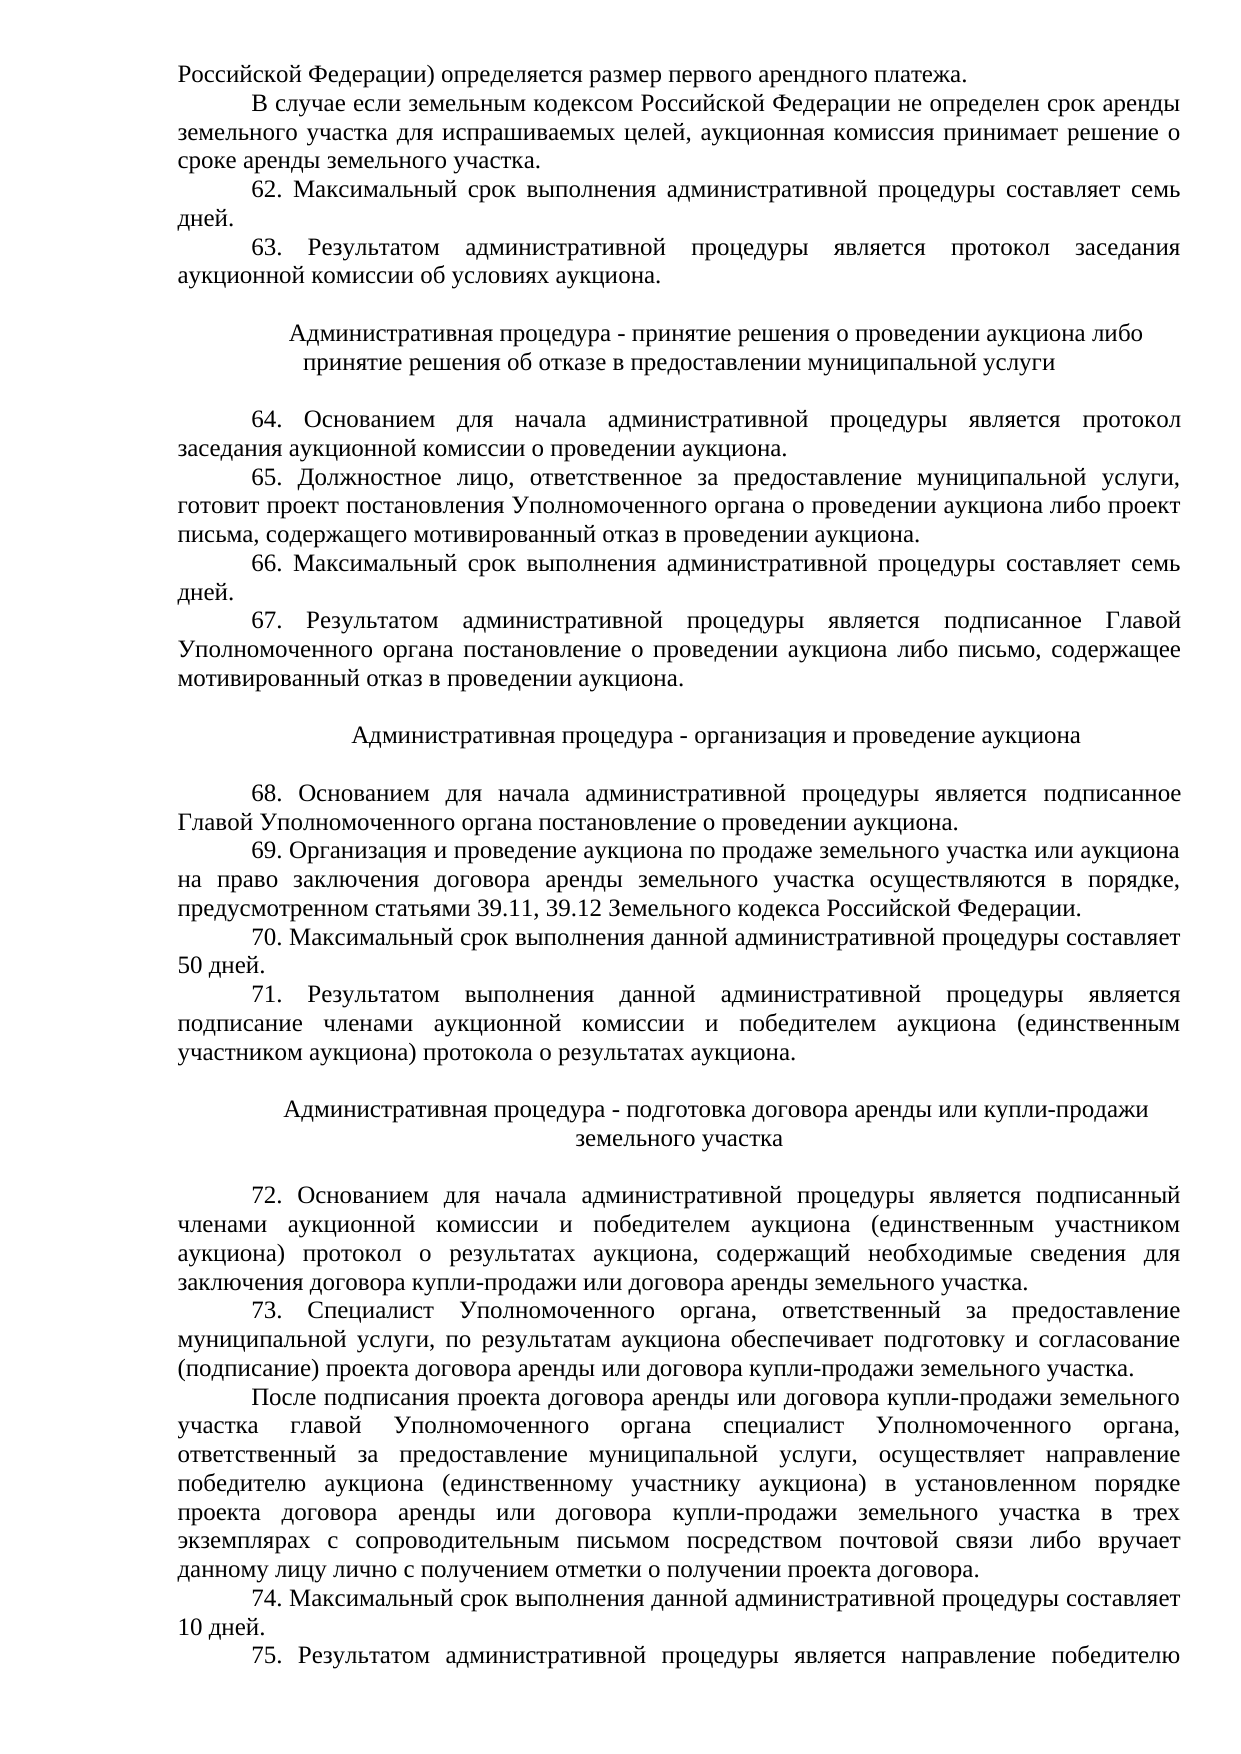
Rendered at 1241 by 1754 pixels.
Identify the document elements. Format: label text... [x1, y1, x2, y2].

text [177, 59, 1181, 88]
text После подписания проекта договора аренды или договора купли-продажи земельного участка главой Уполномоченного органа специалист Уполномоченного органа, ответственный за предоставление муниципальной услуги, осуществляет направление победителю аукциона (единственному участнику аукциона) в установленном порядке проекта договора аренды или договора купли-продажи земельного участка в трех экземплярах с сопроводительным письмом посредством почтовой связи либо вручает данному лицу лично с получением отметки о получении проекта договора. [177, 1382, 1181, 1583]
text 72. Основанием для начала административной процедуры является подписанный членами аукционной комиссии и победителем аукциона (единственным участником аукциона) протокол о результатах аукциона, содержащий необходимые сведения для заключения договора купли-продажи или договора аренды земельного участка. [177, 1180, 1181, 1295]
text Административная процедура - организация и проведение аукциона [177, 720, 1181, 749]
text 66. Максимальный срок выполнения административной процедуры составляет семь дней. [177, 548, 1181, 605]
text Административная процедура - подготовка договора аренды или купли-продажи земельного участка [177, 1094, 1181, 1152]
text 70. Максимальный срок выполнения данной административной процедуры составляет 50 дней. [177, 922, 1181, 979]
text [177, 1640, 1181, 1669]
text 74. Максимальный срок выполнения данной административной процедуры составляет 10 дней. [177, 1583, 1181, 1640]
text 63. Результатом административной процедуры является протокол заседания аукционной комиссии об условиях аукциона. [177, 232, 1181, 289]
text 68. Основанием для начала административной процедуры является подписанное Главой Уполномоченного органа постановление о проведении аукциона. [177, 778, 1181, 835]
text 62. Максимальный срок выполнения административной процедуры составляет семь дней. [177, 174, 1181, 232]
text Административная процедура - принятие решения о проведении аукциона либо принятие решения об отказе в предоставлении муниципальной услуги [177, 318, 1181, 375]
text В случае если земельным кодексом Российской Федерации не определен срок аренды земельного участка для испрашиваемых целей, аукционная комиссия принимает решение о сроке аренды земельного участка. [177, 88, 1181, 174]
text 71. Результатом выполнения данной административной процедуры является подписание членами аукционной комиссии и победителем аукциона (единственным участником аукциона) протокола о результатах аукциона. [177, 979, 1181, 1065]
text 69. Организация и проведение аукциона по продаже земельного участка или аукциона на право заключения договора аренды земельного участка осуществляются в порядке, предусмотренном статьями 39.11, 39.12 Земельного кодекса Российской Федерации. [177, 835, 1181, 922]
text 67. Результатом административной процедуры является подписанное Главой Уполномоченного органа постановление о проведении аукциона либо письмо, содержащее мотивированный отказ в проведении аукциона. [177, 605, 1181, 692]
text 64. Основанием для начала административной процедуры является протокол заседания аукционной комиссии о проведении аукциона. [177, 404, 1181, 462]
text 73. Специалист Уполномоченного органа, ответственный за предоставление муниципальной услуги, по результатам аукциона обеспечивает подготовку и согласование (подписание) проекта договора аренды или договора купли-продажи земельного участка. [177, 1295, 1181, 1382]
text 65. Должностное лицо, ответственное за предоставление муниципальной услуги, готовит проект постановления Уполномоченного органа о проведении аукциона либо проект письма, содержащего мотивированный отказ в проведении аукциона. [177, 462, 1181, 548]
